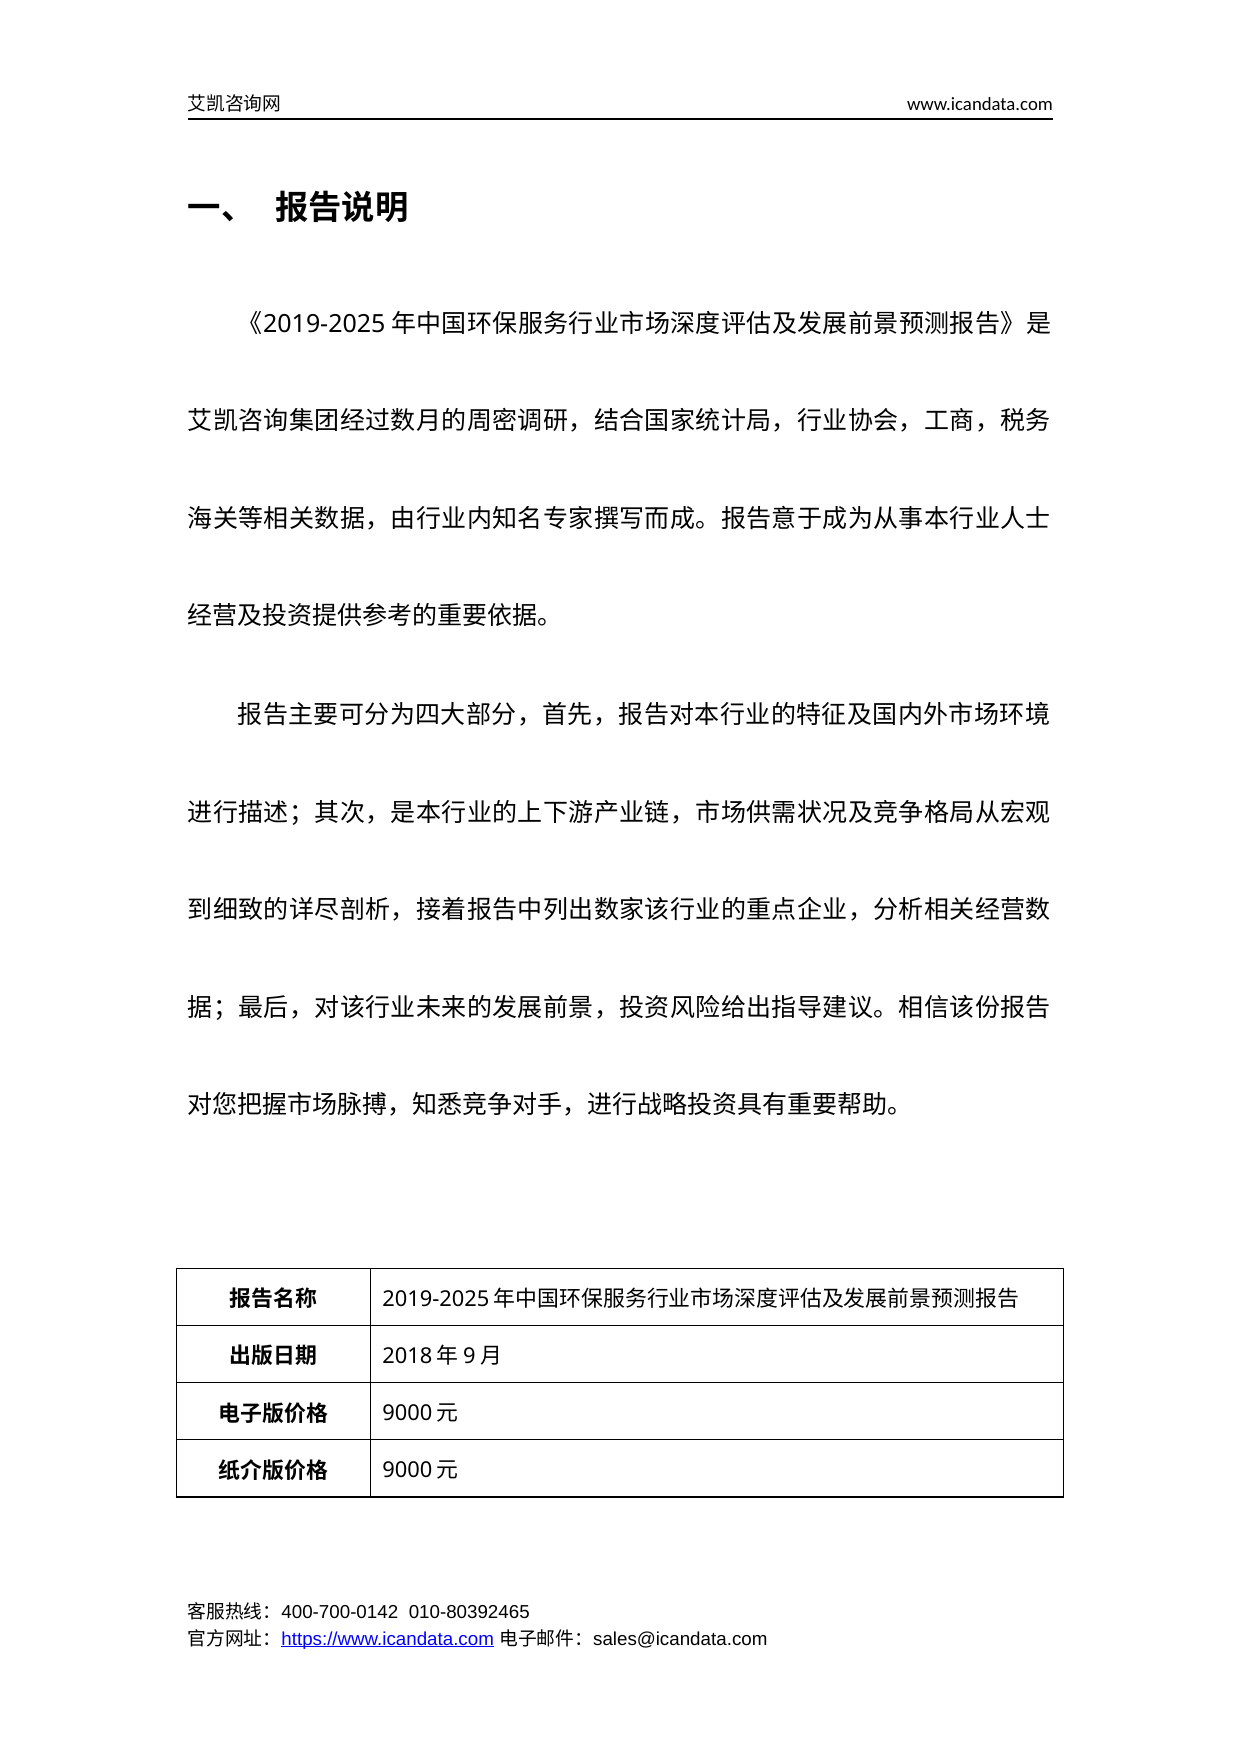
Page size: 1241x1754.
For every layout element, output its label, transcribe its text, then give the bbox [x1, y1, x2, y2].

table_cell 纸介版价格 [177, 1440, 370, 1496]
table_cell 2018年9月 [371, 1326, 1063, 1382]
table_cell 电子版价格 [177, 1383, 370, 1439]
subtitle 报告说明 [187, 172, 1053, 237]
table_header 2019-2025年中国环保服务行业市场深度评估及发展前景预测报告 [371, 1269, 1063, 1325]
table_cell 9000元 [371, 1440, 1063, 1496]
table_cell 9000元 [371, 1383, 1063, 1439]
table_cell 出版日期 [177, 1326, 370, 1382]
table_header 报告名称 [177, 1269, 370, 1325]
text 《2019-2025年中国环保服务行业市场深度评估及发展前景预测报告》是艾凯咨询集团经过数月的周密调研，结合国家统计局，行业协会，工商，税务海关等相关数据，由行业内知名专家撰写而成。报告意于成为从事本行业人士经营及投资提供参考的重要依据。 [187, 289, 1053, 646]
text 报告主要可分为四大部分，首先，报告对本行业的特征及国内外市场环境进行描述；其次，是本行业的上下游产业链，市场供需状况及竞争格局从宏观到细致的详尽剖析，接着报告中列出数家该行业的重点企业，分析相关经营数据；最后，对该行业未来的发展前景，投资风险给出指导建议。相信该份报告对您把握市场脉搏，知悉竞争对手，进行战略投资具有重要帮助。 [187, 681, 1053, 1136]
